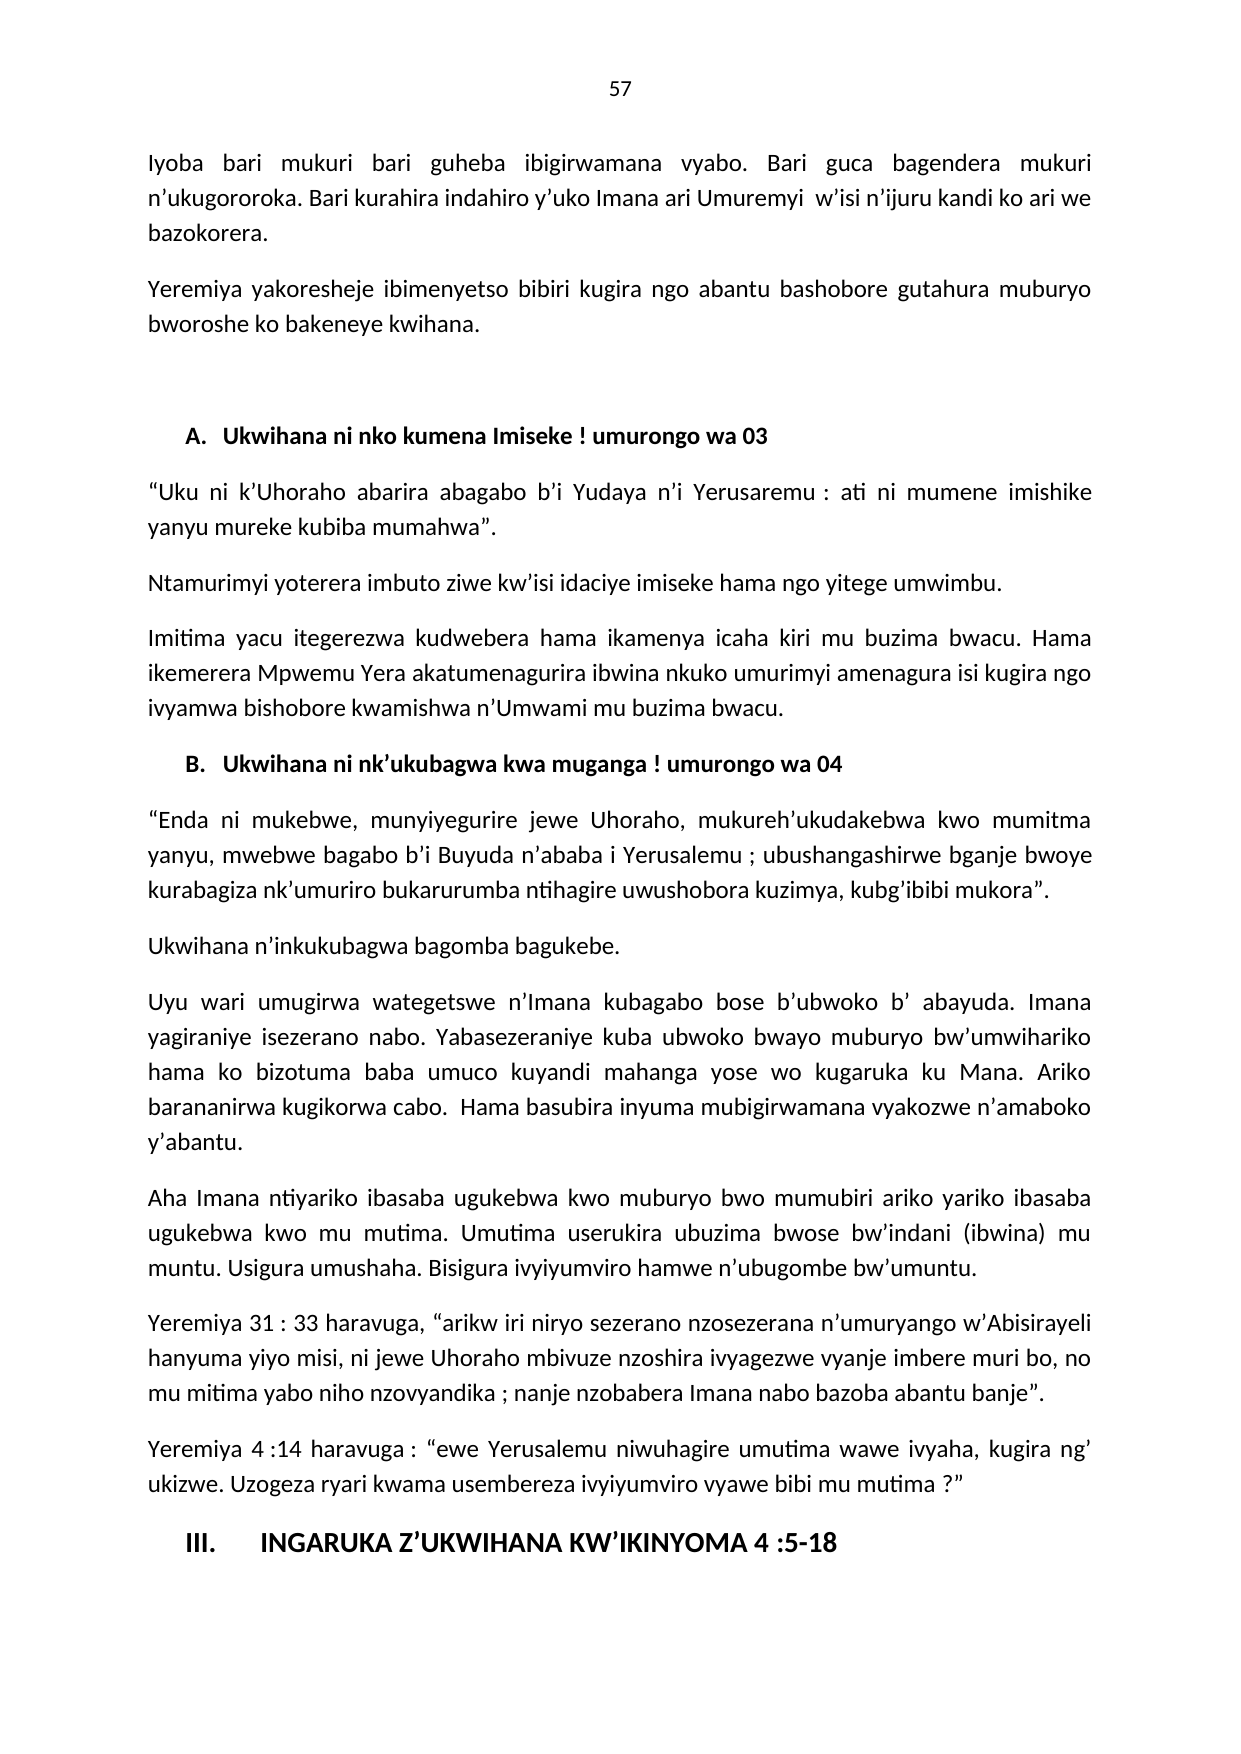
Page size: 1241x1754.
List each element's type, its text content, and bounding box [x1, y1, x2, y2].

text Ntamurimyi yoterera imbuto ziwe kw’isi idaciye imiseke hama ngo yitege umwimbu. [148, 567, 1093, 597]
text Yeremiya 4 :14 haravuga : “ewe Yerusalemu niwuhagire umutima wawe ivyaha, kugira ng’ ukizwe. Uzogeza ryari kwama usembereza ivyiyumviro vyawe bibi mu mutima ?ˮ [148, 1433, 1093, 1499]
text Iyoba bari mukuri bari guheba ibigirwamana vyabo. Bari guca bagendera mukuri n’ukugororoka. Bari kurahira indahiro y’uko Imana ari Umuremyi w’isi n’ijuru kandi ko ari we bazokorera. [148, 148, 1093, 248]
list Ukwihana ni nk’ukubagwa kwa muganga ! umurongo wa 04 [185, 748, 1093, 779]
text Uyu wari umugirwa wategetswe n’Imana kubagabo bose b’ubwoko b’ abayuda. Imana yagiraniye isezerano nabo. Yabasezeraniye kuba ubwoko bwayo muburyo bw’umwihariko hama ko bizotuma baba umuco kuyandi mahanga yose wo kugaruka ku Mana. Ariko barananirwa kugikorwa cabo. Hama basubira inyuma mubigirwamana vyakozwe n’amaboko y’abantu. [148, 986, 1093, 1156]
text “Enda ni mukebwe, munyiyegurire jewe Uhoraho, mukureh’ukudakebwa kwo mumitma yanyu, mwebwe bagabo b’i Buyuda n’ababa i Yerusalemu ; ubushangashirwe bganje bwoye kurabagiza nk’umuriro bukarurumba ntihagire uwushobora kuzimya, kubg’ibibi mukoraˮ. [148, 804, 1093, 905]
list Ukwihana ni nko kumena Imiseke ! umurongo wa 03 [185, 420, 1093, 451]
text Aha Imana ntiyariko ibasaba ugukebwa kwo muburyo bwo mumubiri ariko yariko ibasaba ugukebwa kwo mu mutima. Umutima userukira ubuzima bwose bw’indani (ibwina) mu muntu. Usigura umushaha. Bisigura ivyiyumviro hamwe n’ubugombe bw’umuntu. [148, 1182, 1093, 1282]
text Imitima yacu itegerezwa kudwebera hama ikamenya icaha kiri mu buzima bwacu. Hama ikemerera Mpwemu Yera akatumenagurira ibwina nkuko umurimyi amenagura isi kugira ngo ivyamwa bishobore kwamishwa n’Umwami mu buzima bwacu. [148, 623, 1093, 723]
text “Uku ni k’Uhoraho abarira abagabo b’i Yudaya n’i Yerusaremu : ati ni mumene imishike yanyu mureke kubiba mumahwaˮ. [148, 476, 1093, 541]
text Yeremiya yakoresheje ibimenyetso bibiri kugira ngo abantu bashobore gutahura muburyo bworoshe ko bakeneye kwihana. [148, 273, 1093, 339]
list INGARUKA Z’UKWIHANA KW’IKINYOMA 4 :5-18 [185, 1524, 1093, 1560]
text Ukwihana n’inkukubagwa bagomba bagukebe. [148, 930, 1093, 961]
text Yeremiya 31 : 33 haravuga, “arikw iri niryo sezerano nzosezerana n’umuryango w’Abisirayeli hanyuma yiyo misi, ni jewe Uhoraho mbivuze nzoshira ivyagezwe vyanje imbere muri bo, no mu mitima yabo niho nzovyandika ; nanje nzobabera Imana nabo bazoba abantu banjeˮ. [148, 1308, 1093, 1408]
